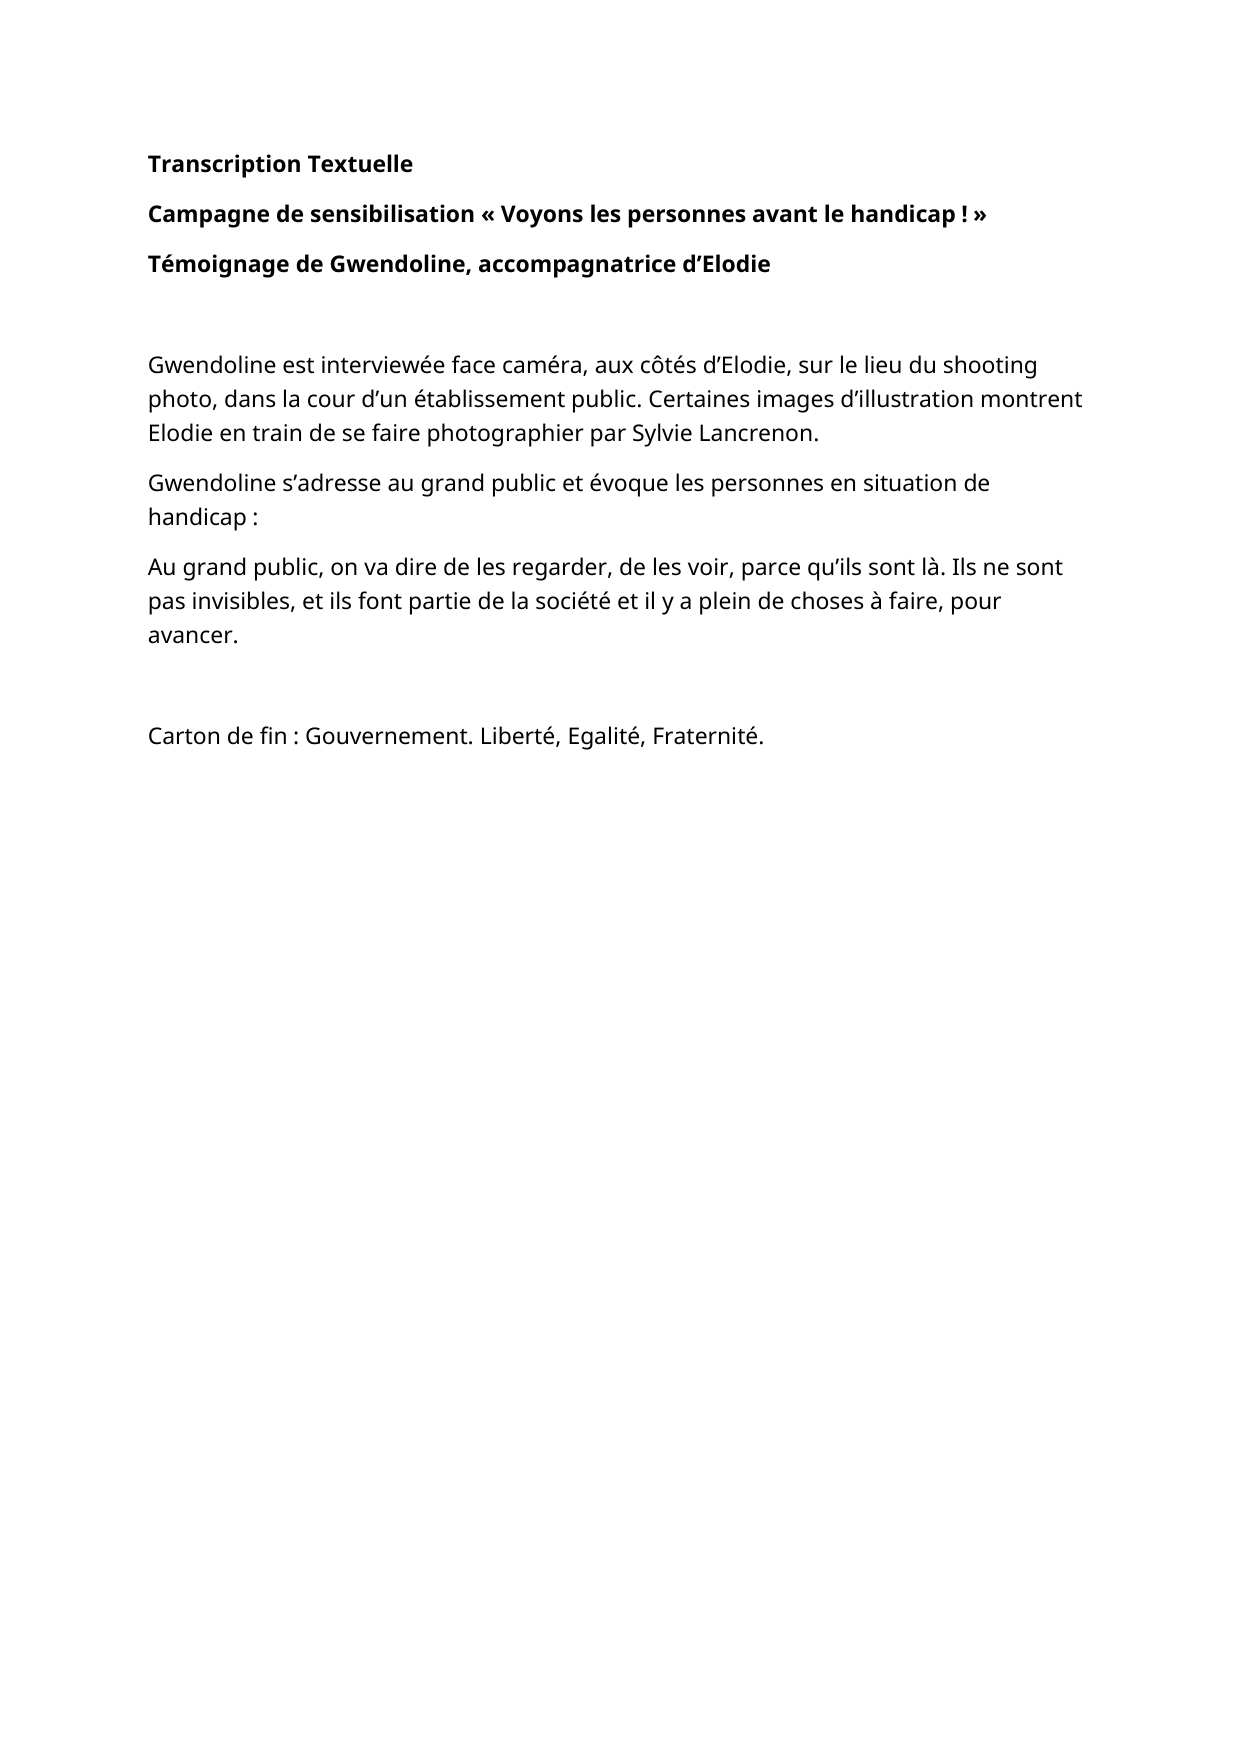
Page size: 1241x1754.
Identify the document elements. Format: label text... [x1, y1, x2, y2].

text Campagne de sensibilisation « Voyons les personnes avant le handicap ! » [148, 198, 1093, 229]
text Au grand public, on va dire de les regarder, de les voir, parce qu’ils sont là. Ils ne sont pas invisibles, et ils font partie de la société et il y a plein de choses à faire, pour avancer. [148, 551, 1093, 650]
text Gwendoline s’adresse au grand public et évoque les personnes en situation de handicap : [148, 467, 1093, 532]
text Carton de fin : Gouvernement. Liberté, Egalité, Fraternité. [148, 720, 1093, 751]
text Transcription Textuelle [148, 148, 1093, 179]
text Gwendoline est interviewée face caméra, aux côtés d’Elodie, sur le lieu du shooting photo, dans la cour d’un établissement public. Certaines images d’illustration montrent Elodie en train de se faire photographier par Sylvie Lancrenon. [148, 349, 1093, 448]
text Témoignage de Gwendoline, accompagnatrice d’Elodie [148, 248, 1093, 280]
